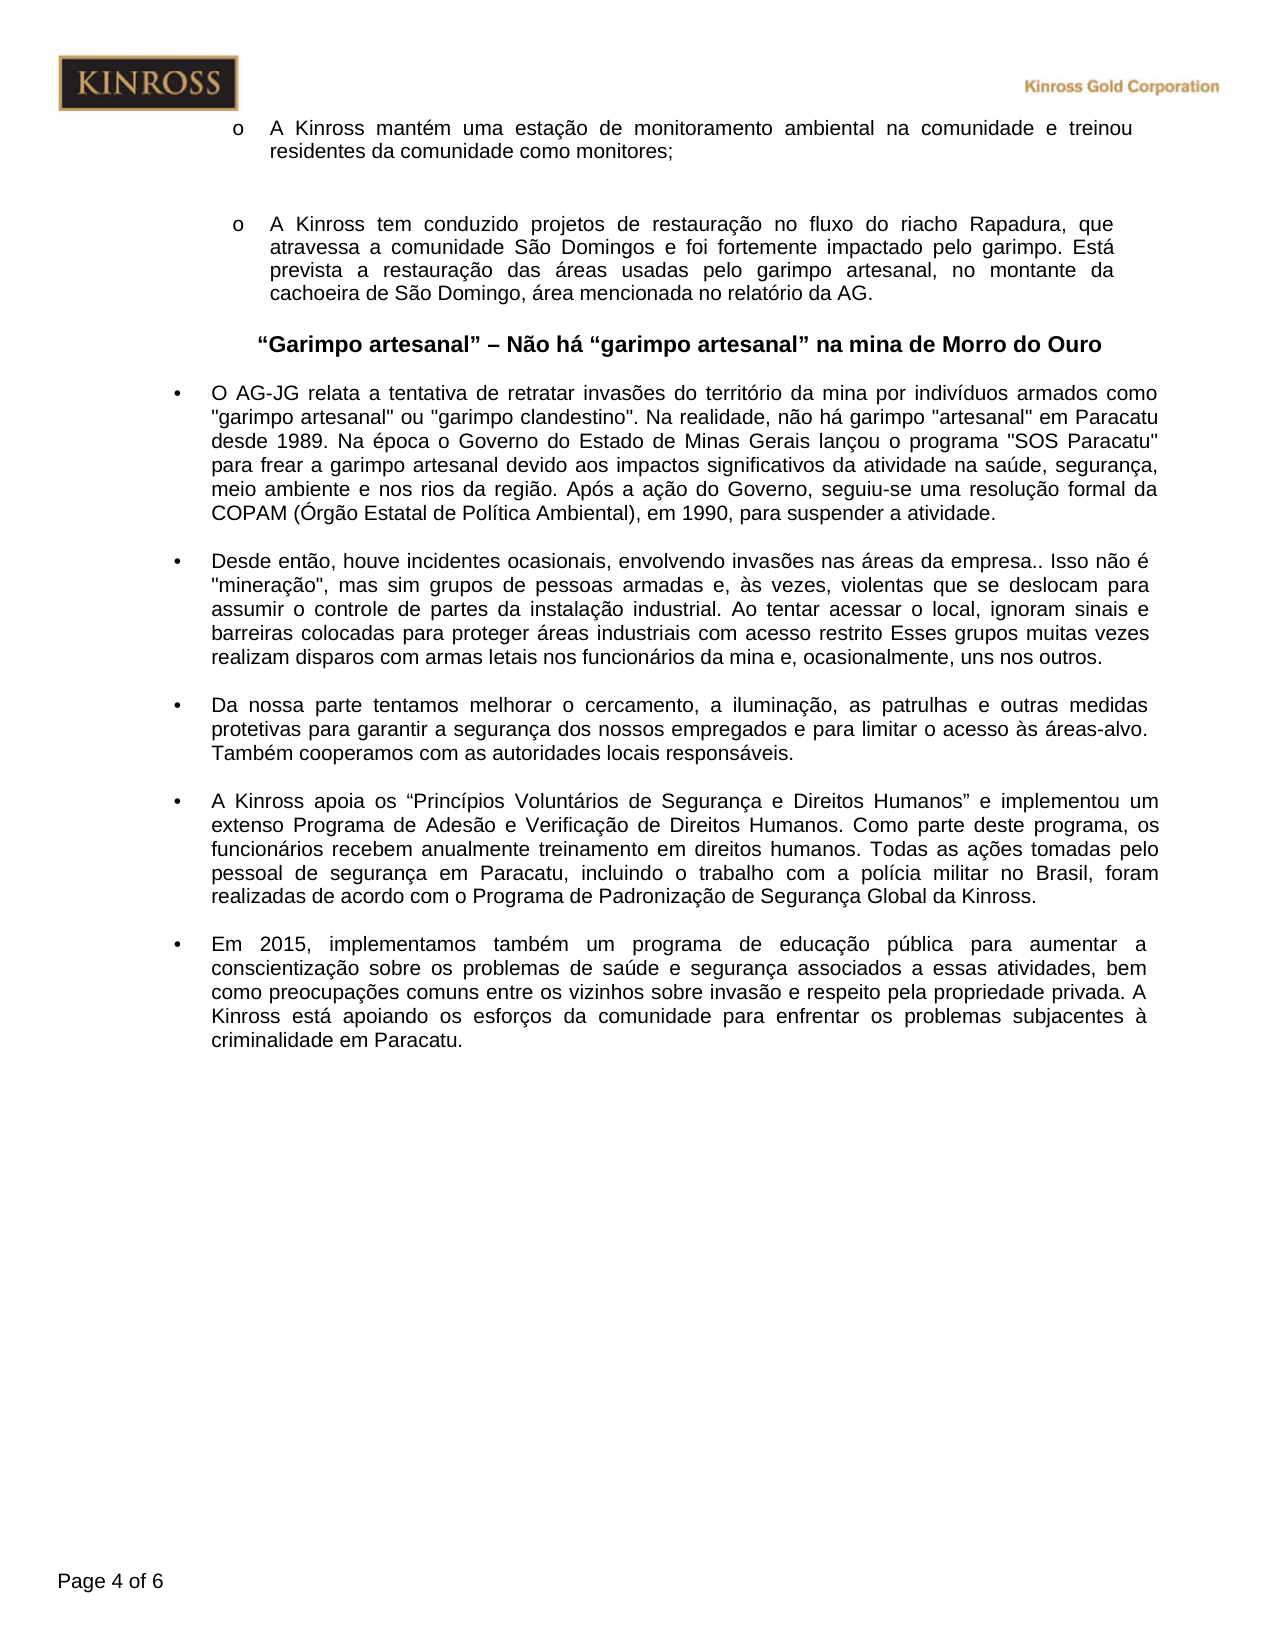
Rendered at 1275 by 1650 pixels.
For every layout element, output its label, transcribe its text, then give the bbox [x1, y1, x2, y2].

subtitle “Garimpo artesanal” – Não há “garimpo artesanal” na mina de Morro do Ouro [115, 331, 1244, 357]
list O AG-JG relata a tentativa de retratar invasões do território da mina por indivíduos armados como "garimpo artesanal" ou "garimpo clandestino". Na realidade, não há garimpo "artesanal" em Paracatu desde 1989. Na época o Governo do Estado de Minas Gerais lançou o programa "SOS Paracatu" para frear a garimpo artesanal devido aos impactos significativos da atividade na saúde, segurança, meio ambiente e nos rios da região. Após a ação do Governo, seguiu-se uma resolução formal da COPAM (Órgão Estatal de Política Ambiental), em 1990, para suspender a atividade. [173, 381, 1160, 525]
list A Kinross tem conduzido projetos de restauração no fluxo do riacho Rapadura, que atravessa a comunidade São Domingos e foi fortemente impactado pelo garimpo. Está prevista a restauração das áreas usadas pelo garimpo artesanal, no montante da cachoeira de São Domingo, área mencionada no relatório da AG. [232, 211, 1115, 304]
picture [50, 46, 1220, 119]
list A Kinross apoia os “Princípios Voluntários de Segurança e Direitos Humanos” e implementou um extenso Programa de Adesão e Verificação de Direitos Humanos. Como parte deste programa, os funcionários recebem anualmente treinamento em direitos humanos. Todas as ações tomadas pelo pessoal de segurança em Paracatu, incluindo o trabalho com a polícia militar no Brasil, foram realizadas de acordo com o Programa de Padronização de Segurança Global da Kinross. [173, 788, 1161, 908]
list Desde então, houve incidentes ocasionais, envolvendo invasões nas áreas da empresa.. Isso não é "mineração", mas sim grupos de pessoas armadas e, às vezes, violentas que se deslocam para assumir o controle de partes da instalação industrial. Ao tentar acessar o local, ignoram sinais e barreiras colocadas para proteger áreas industriais com acesso restrito Esses grupos muitas vezes realizam disparos com armas letais nos funcionários da mina e, ocasionalmente, uns nos outros. [173, 549, 1151, 669]
list Da nossa parte tentamos melhorar o cercamento, a iluminação, as patrulhas e outras medidas protetivas para garantir a segurança dos nossos empregados e para limitar o acesso às áreas-alvo. Também cooperamos com as autoridades locais responsáveis. [173, 693, 1149, 764]
list A Kinross mantém uma estação de monitoramento ambiental na comunidade e treinou residentes da comunidade como monitores; [232, 117, 1133, 162]
list Em 2015, implementamos também um programa de educação pública para aumentar a conscientização sobre os problemas de saúde e segurança associados a essas atividades, bem como preocupações comuns entre os vizinhos sobre invasão e respeito pela propriedade privada. A Kinross está apoiando os esforços da comunidade para enfrentar os problemas subjacentes à criminalidade em Paracatu. [173, 932, 1148, 1052]
